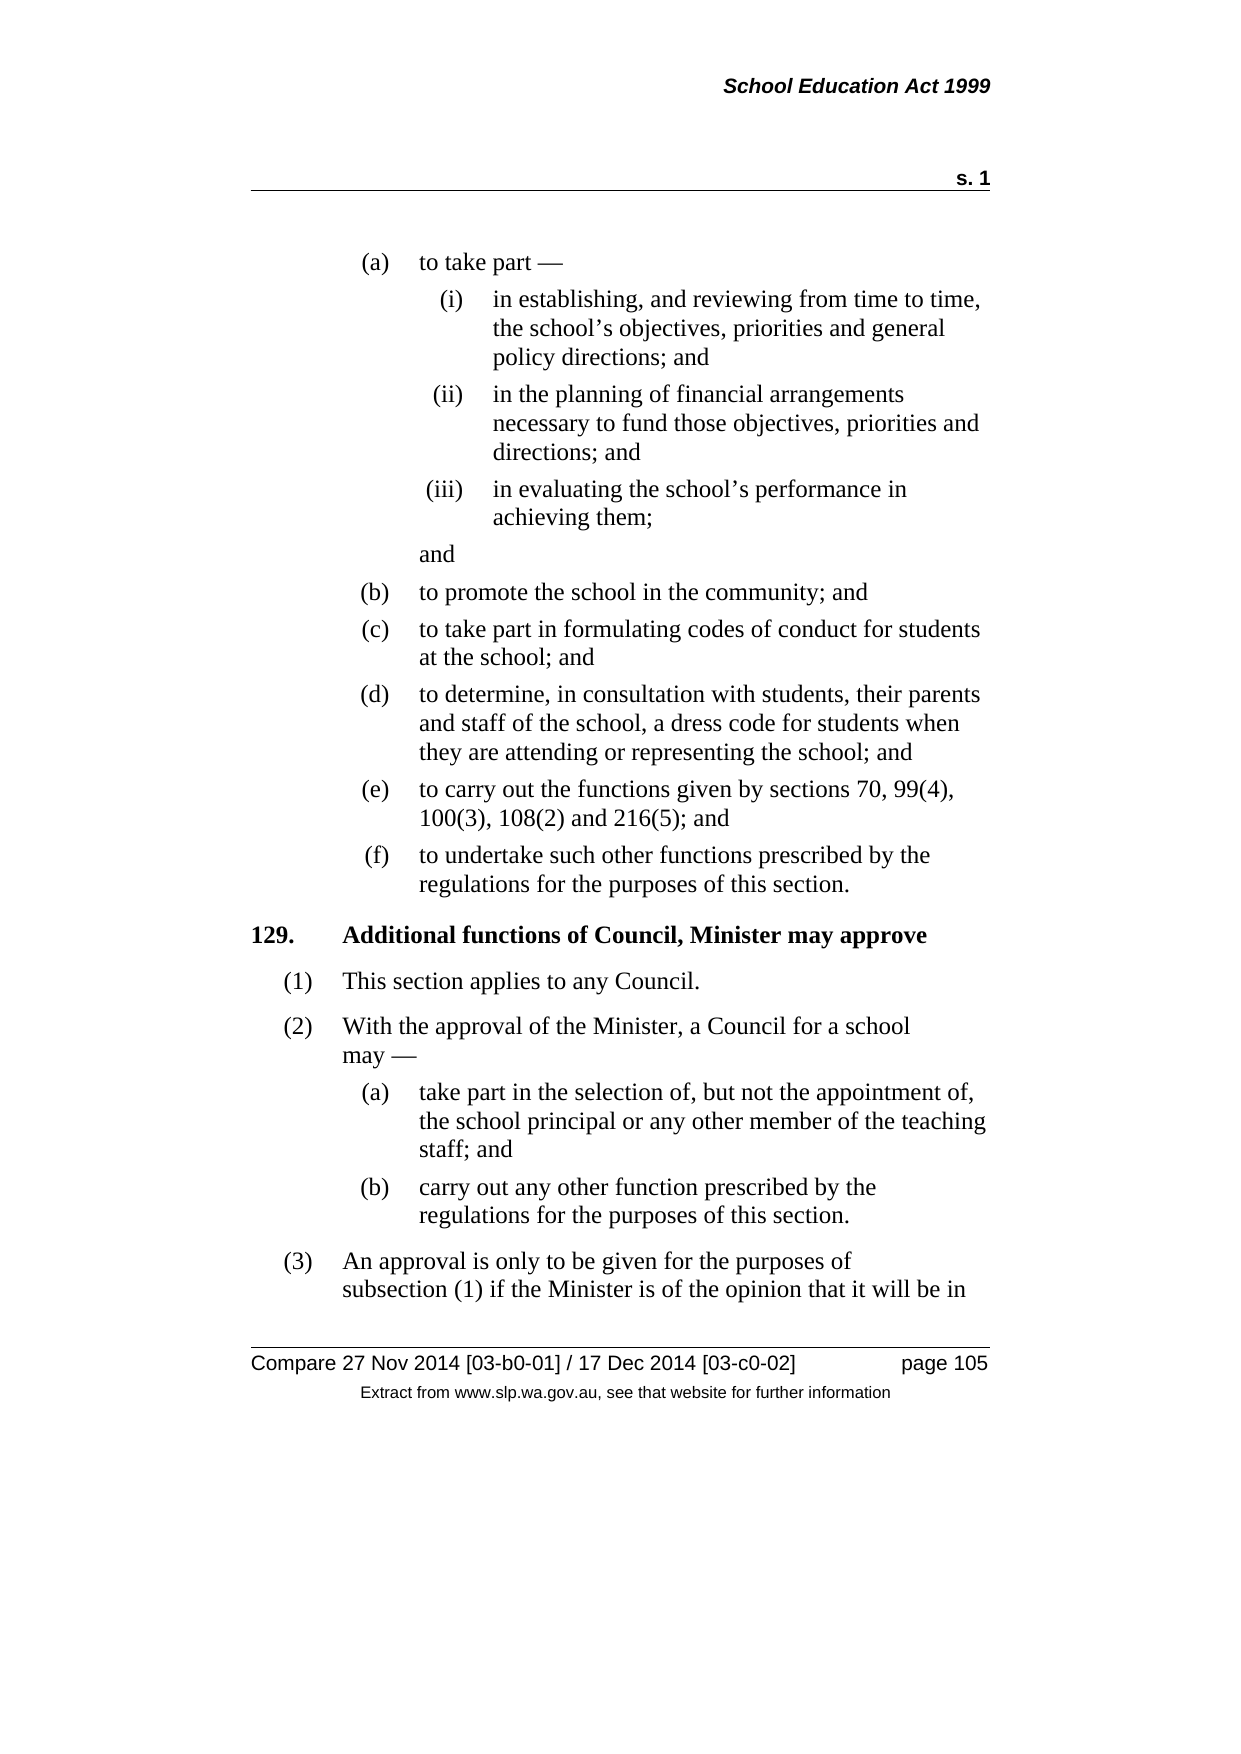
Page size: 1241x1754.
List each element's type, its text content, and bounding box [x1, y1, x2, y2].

text (1) This section applies to any Council. [251, 966, 990, 994]
text (d) to determine, in consultation with students, their parents and staff of the school, a dress code for students when they are attending or representing the school; and [251, 679, 990, 766]
text (a) take part in the selection of, but not the appointment of, the school principal or any other member of the teaching staff; and [251, 1077, 990, 1163]
text (c) to take part in formulating codes of conduct for students at the school; and [251, 614, 990, 671]
text and [251, 539, 990, 568]
text (2) With the approval of the Minister, a Council for a school may — [251, 1011, 990, 1069]
text (ii) in the planning of financial arrangements necessary to fund those objectives, priorities and directions; and [251, 379, 990, 465]
text (i) in establishing, and reviewing from time to time, the school’s objectives, priorities and general policy directions; and [251, 284, 990, 371]
text (iii) in evaluating the school’s performance in achieving them; [251, 474, 990, 531]
text (b) to promote the school in the community; and [251, 577, 990, 605]
subtitle 129. Additional functions of Council, Minister may approve [251, 920, 990, 949]
text (b) carry out any other function prescribed by the regulations for the purposes of this section. [251, 1172, 990, 1229]
text (a) to take part — [251, 247, 990, 276]
text (e) to carry out the functions given by sections 70, 99(4), 100(3), 108(2) and 216(5); and [251, 774, 990, 832]
text (f) to undertake such other functions prescribed by the regulations for the purposes of this section. [251, 840, 990, 897]
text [251, 1246, 990, 1303]
